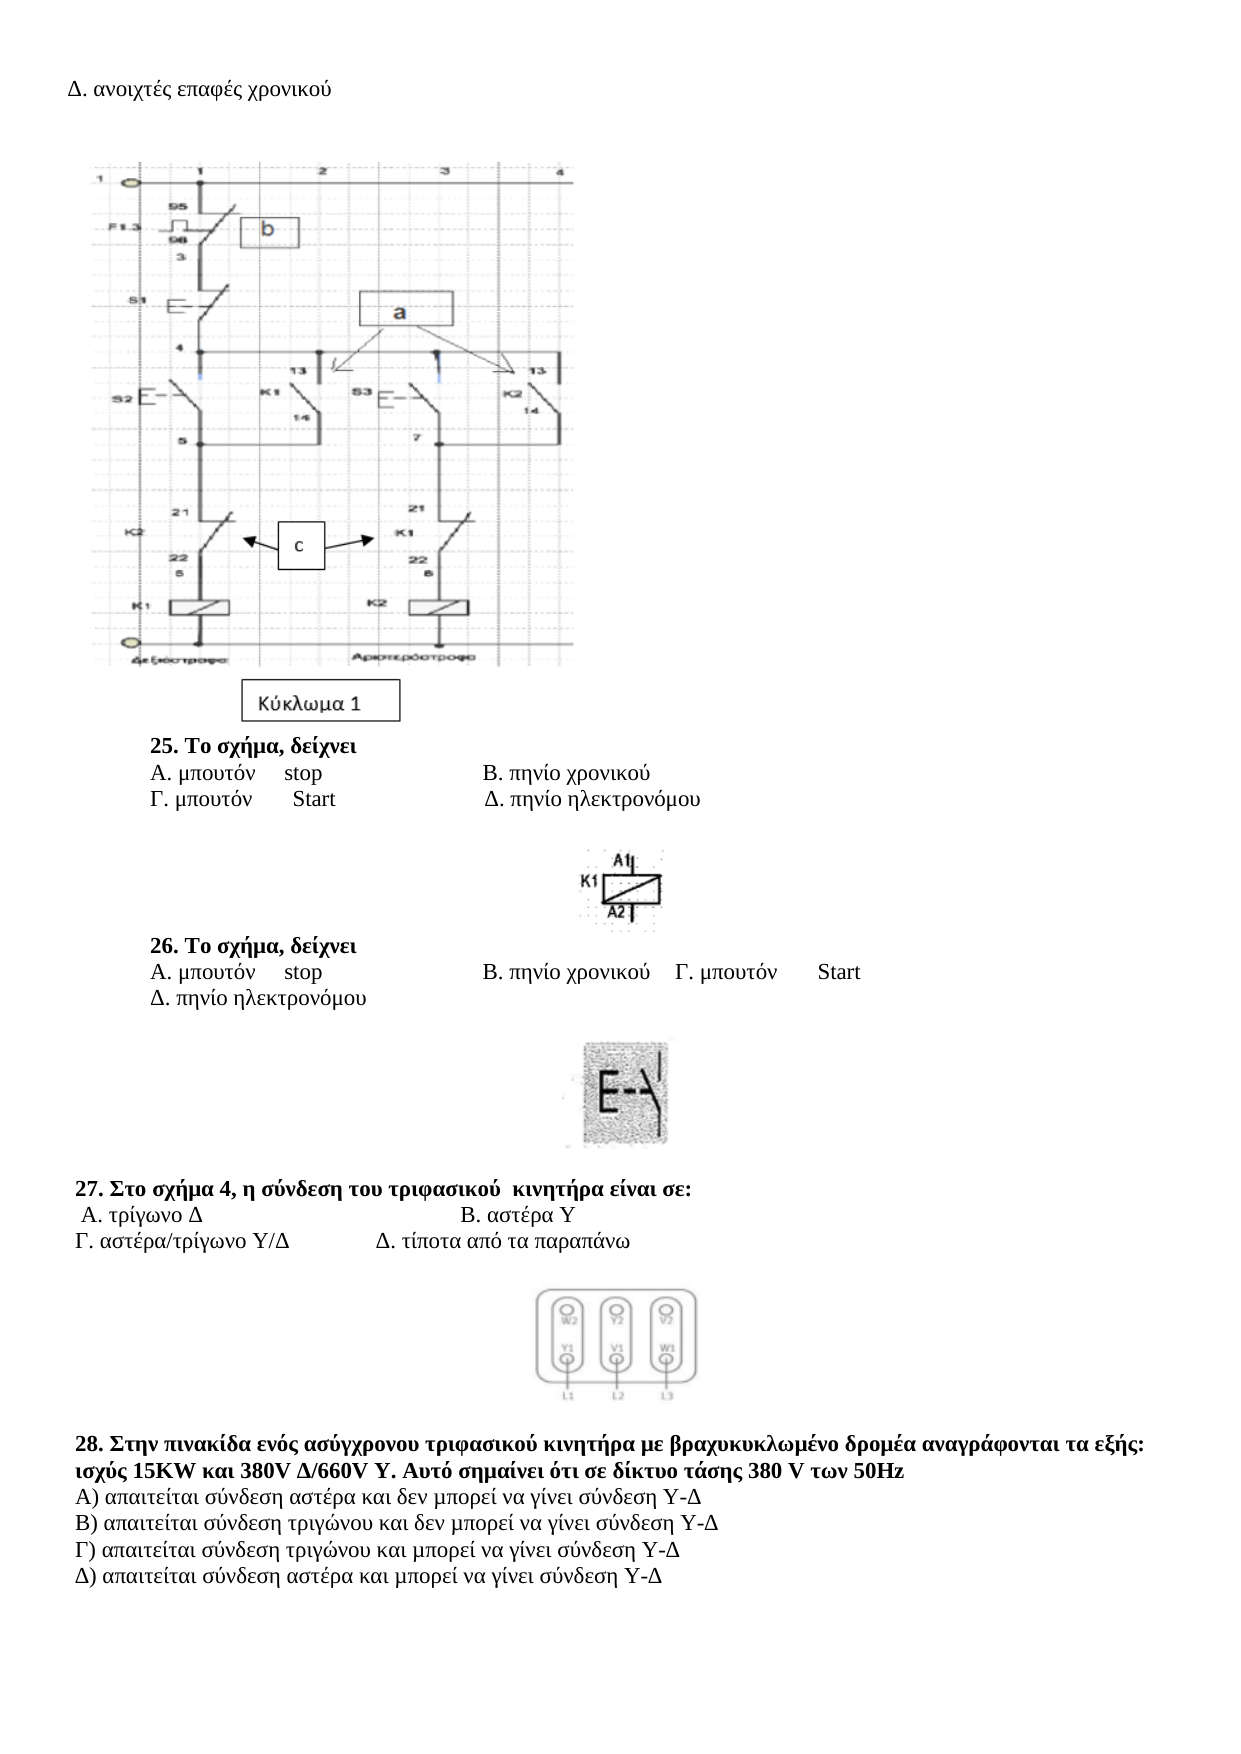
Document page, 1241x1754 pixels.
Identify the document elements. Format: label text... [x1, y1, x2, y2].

text 28. Στην πινακίδα ενός ασύγχρονου τριφασικού κινητήρα µε βραχυκυκλωµένο δροµέα αναγράφονται τα εξής: ισχύς 15ΚW και 380V Δ/660V Υ. Αυτό σηµαίνει ότι σε δίκτυο τάσης 380 V των 50Ηz [75, 1430, 1165, 1483]
picture [562, 1037, 679, 1149]
text Γ) απαιτείται σύνδεση τριγώνου και µπορεί να γίνει σύνδεση Υ-∆ [75, 1536, 1165, 1562]
list Α. μπουτόν stοp Β. πηνίο χρονικού Γ. μπουτόν Start [150, 958, 1165, 984]
list 25. Tο σχήμα, δείχνει [150, 732, 1165, 759]
text Β) απαιτείται σύνδεση τριγώνου και δεν µπορεί να γίνει σύνδεση Υ-∆ [75, 1509, 1165, 1536]
list 26. Tο σχήμα, δείχνει [150, 932, 1165, 958]
picture [574, 835, 666, 932]
text Δ. ανοιχτές επαφές χρονικού [67, 75, 1165, 101]
text Α) απαιτείται σύνδεση αστέρα και δεν µπορεί να γίνει σύνδεση Υ-∆ [75, 1483, 1165, 1509]
list Α. μπουτόν stοp Β. πηνίο χρονικού [150, 759, 1165, 785]
picture [75, 152, 580, 733]
picture [528, 1280, 712, 1404]
text 27. Στο σχήμα 4, η σύνδεση του τριφασικού κινητήρα είναι σε: [75, 1175, 1165, 1201]
list Δ. πηνίο ηλεκτρονόμου [150, 984, 1165, 1011]
text Α. τρίγωνο Δ Β. αστέρα Υ Γ. αστέρα/τρίγωνο Υ/Δ Δ. τίποτα από τα παραπάνω [75, 1201, 1165, 1254]
text ∆) απαιτείται σύνδεση αστέρα και µπορεί να γίνει σύνδεση Υ-∆ [75, 1562, 1165, 1588]
list Γ. μπουτόν Start Δ. πηνίο ηλεκτρονόμου [150, 785, 1165, 811]
